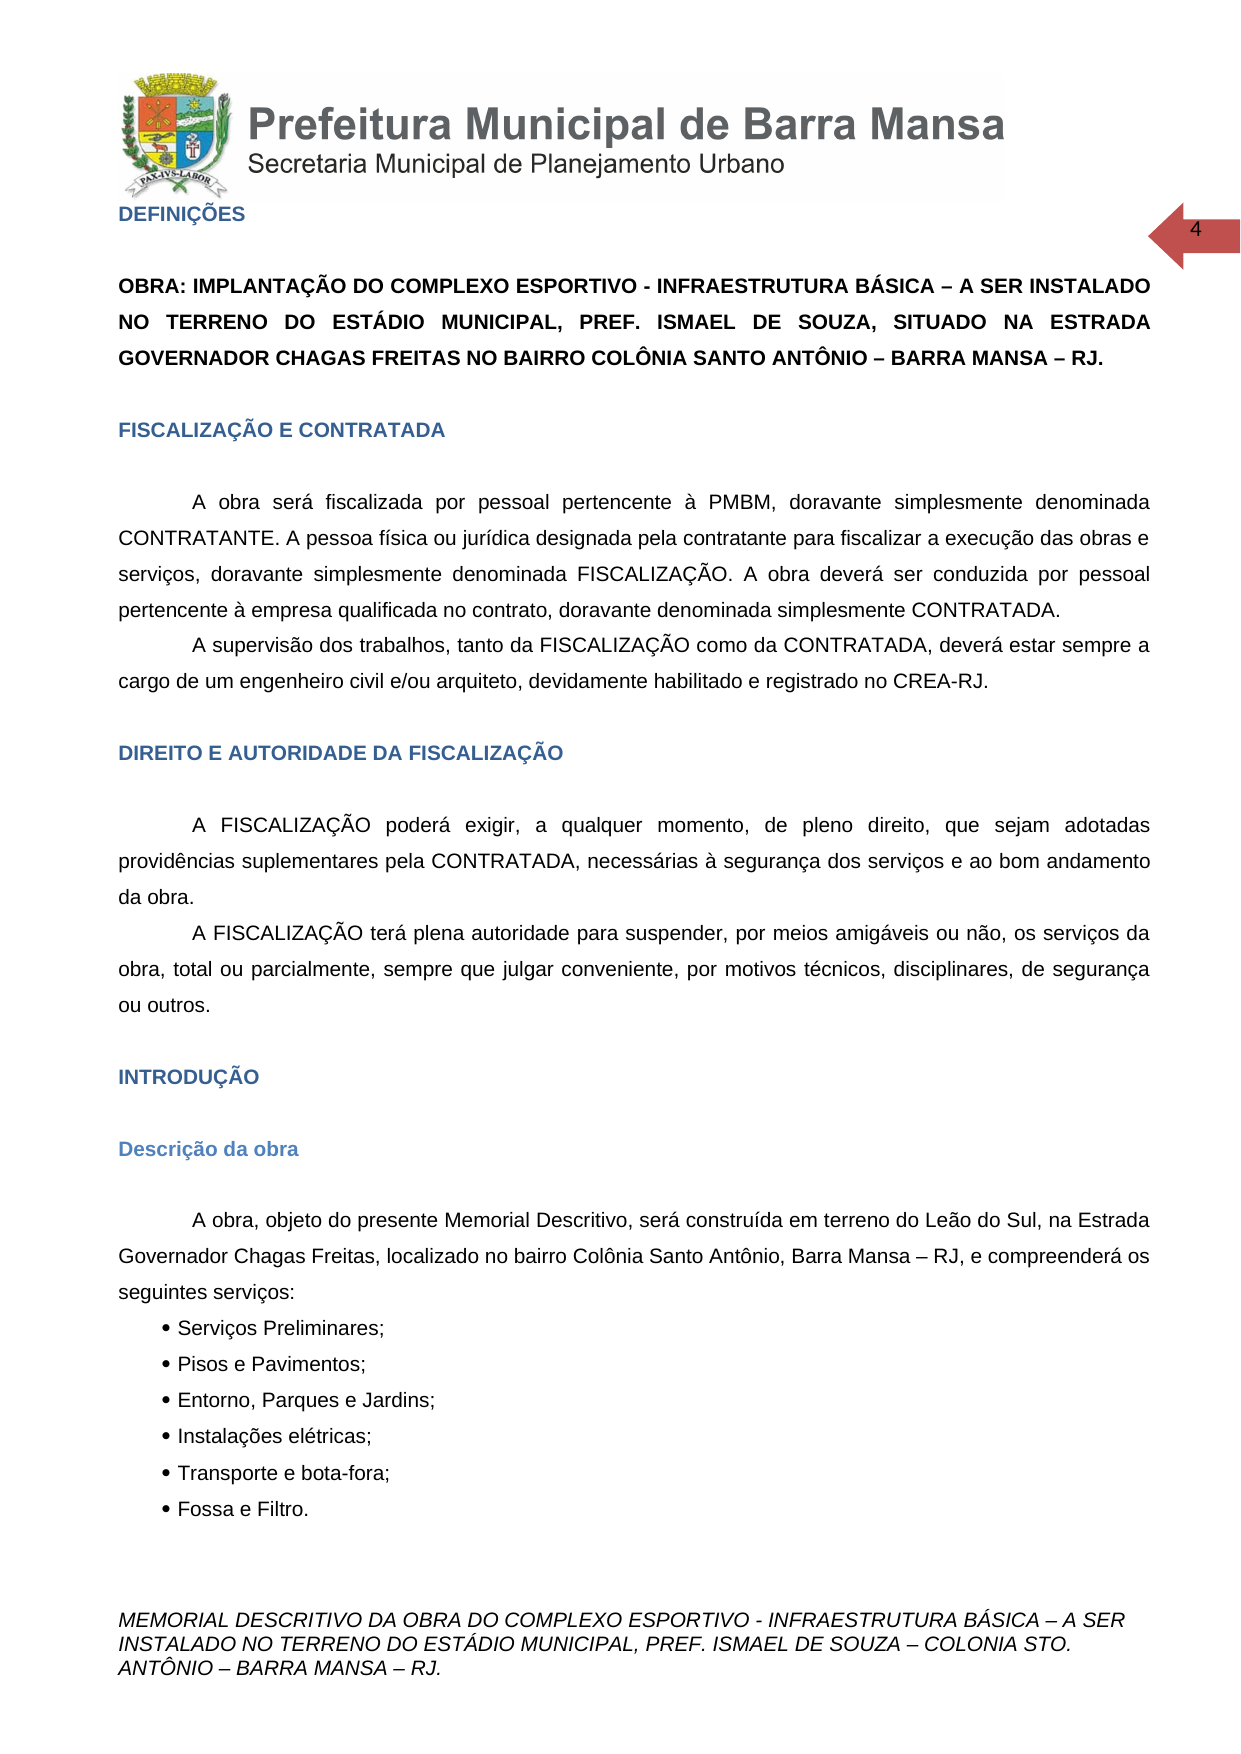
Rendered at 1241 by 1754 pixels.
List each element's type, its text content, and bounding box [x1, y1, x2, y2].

subtitle DIREITO E AUTORIDADE DA FISCALIZAÇÃO [118, 741, 1152, 765]
text A obra será fiscalizada por pessoal pertencente à PMBM, doravante simplesmente denominada CONTRATANTE. A pessoa física ou jurídica designada pela contratante para fiscalizar a execução das obras e serviços, doravante simplesmente denominada FISCALIZAÇÃO. A obra deverá ser conduzida por pessoal pertencente à empresa qualificada no contrato, doravante denominada simplesmente CONTRATADA. [118, 489, 1152, 621]
list Instalações elétricas; [162, 1424, 1152, 1448]
list Transporte e bota-fora; [162, 1460, 1152, 1484]
text A obra, objeto do presente Memorial Descritivo, será construída em terreno do Leão do Sul, na Estrada Governador Chagas Freitas, localizado no bairro Colônia Santo Antônio, Barra Mansa – RJ, e compreenderá os seguintes serviços: [118, 1208, 1152, 1304]
subtitle Descrição da obra [118, 1136, 1152, 1160]
subtitle DEFINIÇÕES [118, 202, 1152, 226]
subtitle FISCALIZAÇÃO E CONTRATADA [118, 418, 1152, 442]
text A supervisão dos trabalhos, tanto da FISCALIZAÇÃO como da CONTRATADA, deverá estar sempre a cargo de um engenheiro civil e/ou arquiteto, devidamente habilitado e registrado no CREA-RJ. [118, 633, 1152, 693]
text OBRA: IMPLANTAÇÃO DO COMPLEXO ESPORTIVO - INFRAESTRUTURA BÁSICA – A SER INSTALADO NO TERRENO DO ESTÁDIO MUNICIPAL, PREF. ISMAEL DE SOUZA, SITUADO NA ESTRADA GOVERNADOR CHAGAS FREITAS NO BAIRRO COLÔNIA SANTO ANTÔNIO – BARRA MANSA – RJ. [118, 274, 1152, 370]
text A FISCALIZAÇÃO poderá exigir, a qualquer momento, de pleno direito, que sejam adotadas providências suplementares pela CONTRATADA, necessárias à segurança dos serviços e ao bom andamento da obra. [118, 813, 1152, 909]
picture [118, 73, 1004, 202]
list Fossa e Filtro. [162, 1496, 1152, 1520]
list Pisos e Pavimentos; [162, 1352, 1152, 1376]
subtitle INTRODUÇÃO [118, 1064, 1152, 1088]
text A FISCALIZAÇÃO terá plena autoridade para suspender, por meios amigáveis ou não, os serviços da obra, total ou parcialmente, sempre que julgar conveniente, por motivos técnicos, disciplinares, de segurança ou outros. [118, 921, 1152, 1017]
list Entorno, Parques e Jardins; [162, 1388, 1152, 1412]
list Serviços Preliminares; [162, 1316, 1152, 1340]
